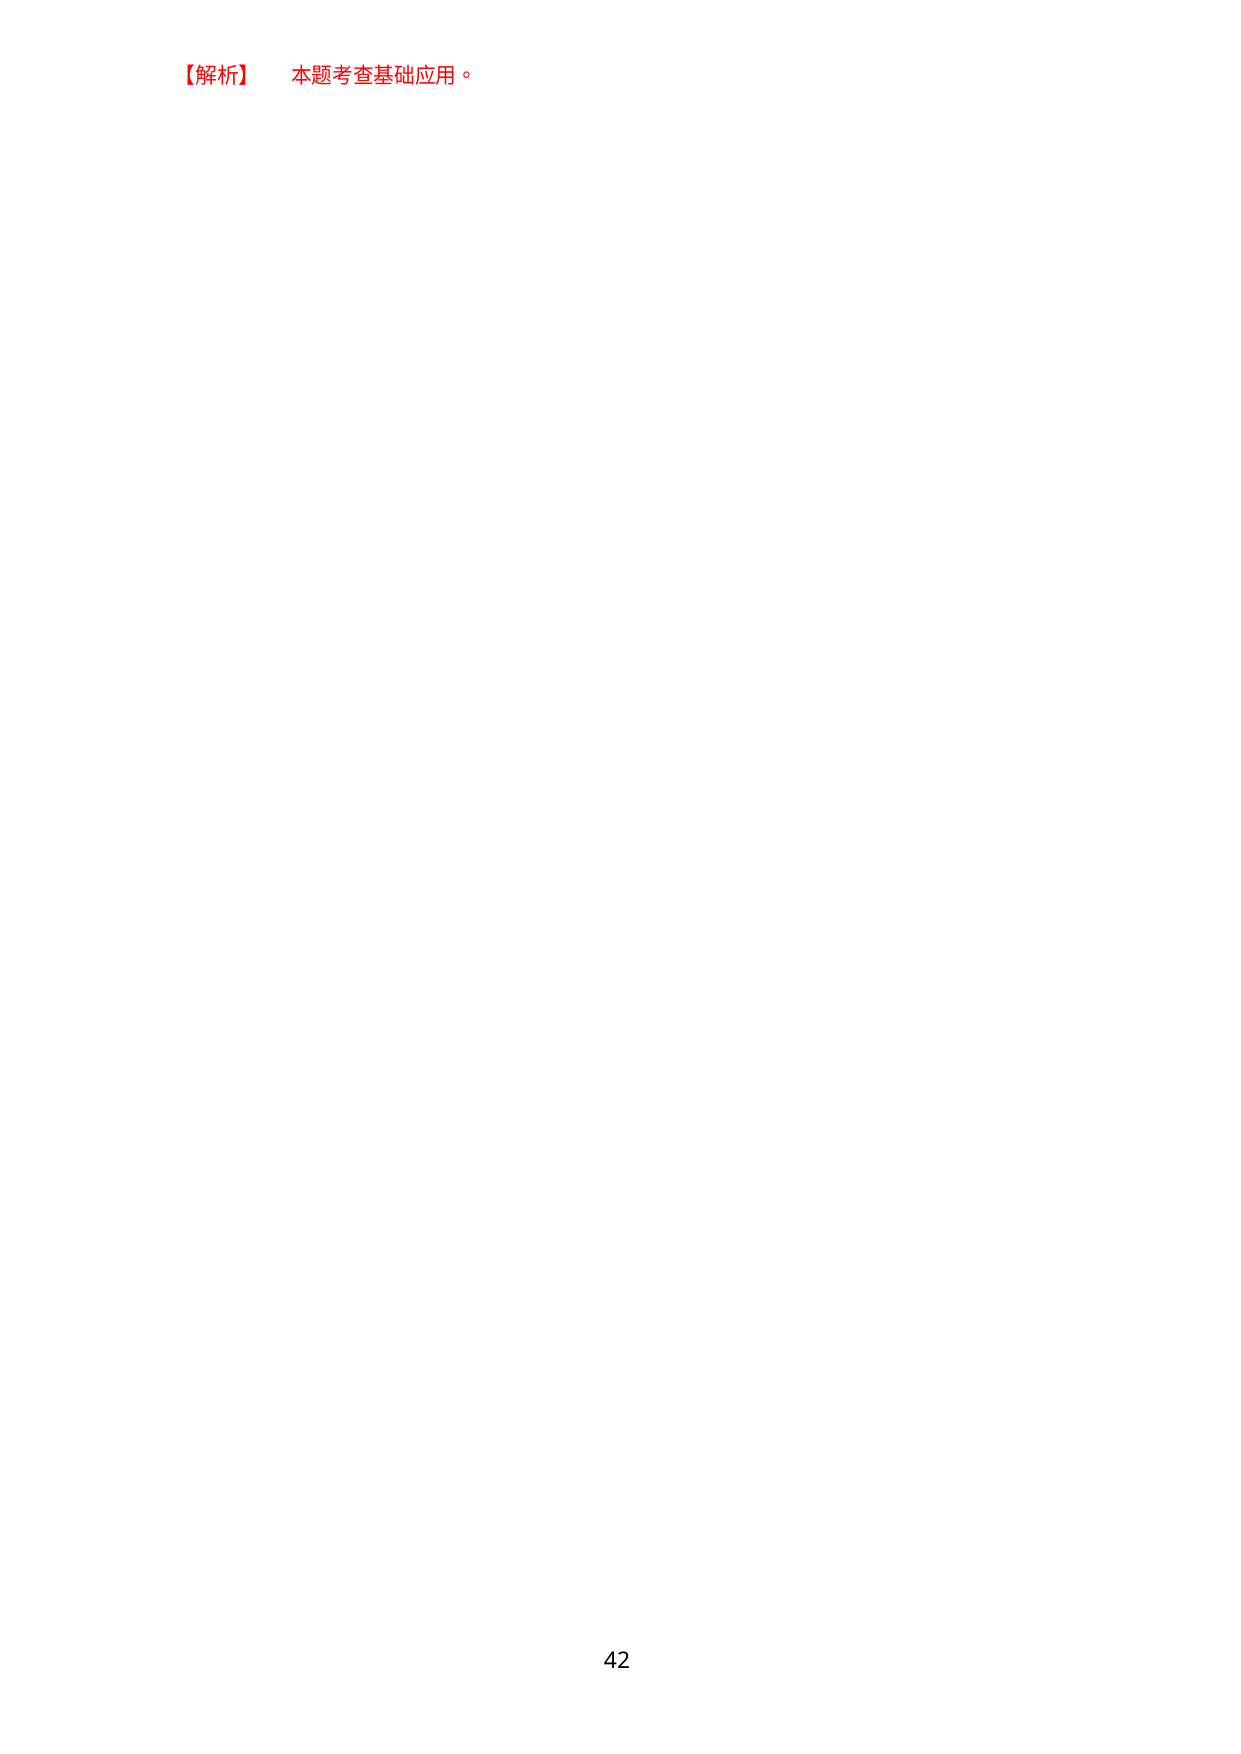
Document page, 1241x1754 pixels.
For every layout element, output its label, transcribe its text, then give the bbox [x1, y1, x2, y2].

text 【解析】 本题考查基础应用。 [173, 60, 1121, 90]
